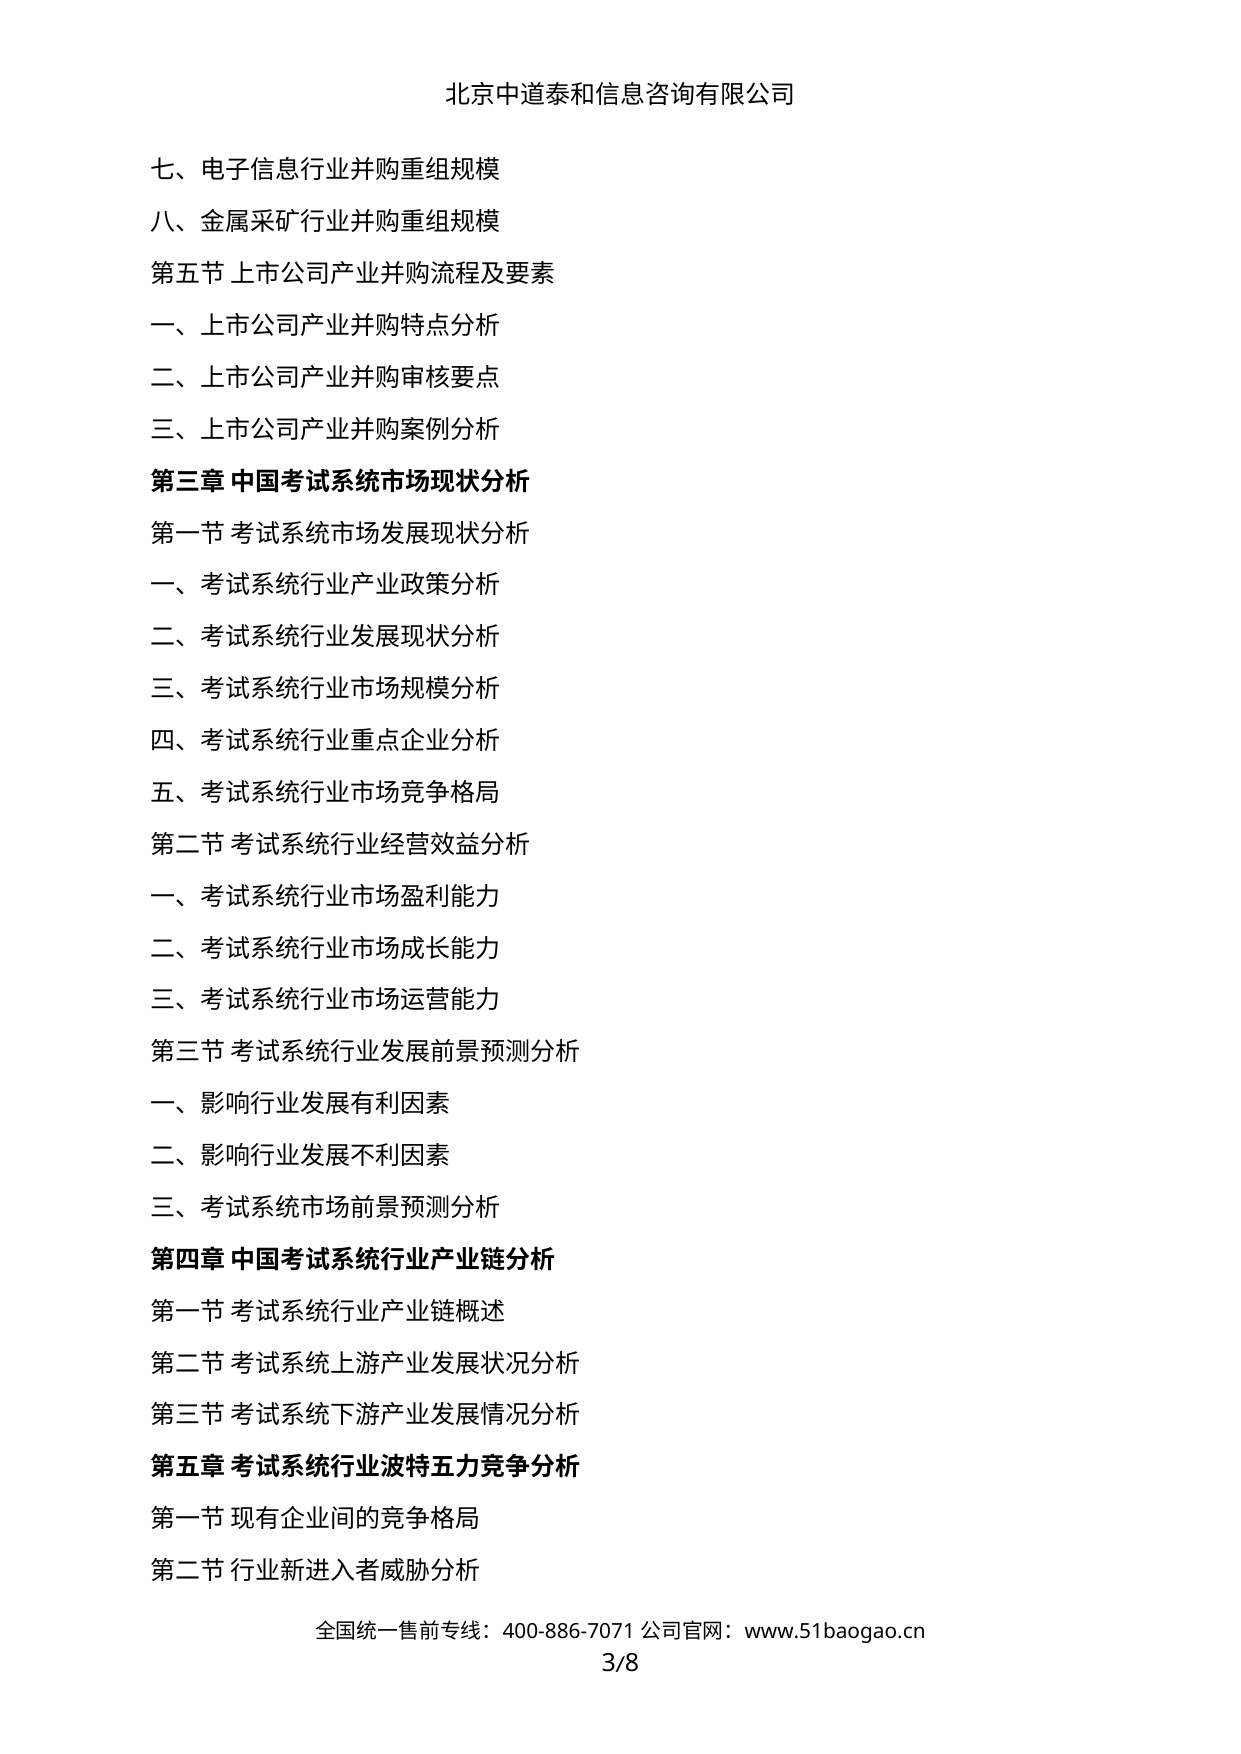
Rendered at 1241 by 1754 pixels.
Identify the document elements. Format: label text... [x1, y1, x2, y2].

text 第三节 考试系统行业发展前景预测分析 [150, 1032, 1090, 1068]
text 二、上市公司产业并购审核要点 [150, 357, 1090, 394]
text 第五章 考试系统行业波特五力竞争分析 [150, 1447, 1090, 1483]
text 第一节 考试系统市场发展现状分析 [150, 513, 1090, 549]
text 一、考试系统行业市场盈利能力 [150, 876, 1090, 912]
text 三、考试系统行业市场运营能力 [150, 980, 1090, 1016]
text 二、考试系统行业发展现状分析 [150, 617, 1090, 653]
text 第五节 上市公司产业并购流程及要素 [150, 254, 1090, 290]
text 第二节 考试系统上游产业发展状况分析 [150, 1343, 1090, 1379]
text 二、考试系统行业市场成长能力 [150, 928, 1090, 964]
text 三、上市公司产业并购案例分析 [150, 409, 1090, 446]
text 五、考试系统行业市场竞争格局 [150, 772, 1090, 809]
text 四、考试系统行业重点企业分析 [150, 721, 1090, 757]
text 一、影响行业发展有利因素 [150, 1084, 1090, 1120]
text 第一节 现有企业间的竞争格局 [150, 1499, 1090, 1535]
text 第二节 考试系统行业经营效益分析 [150, 824, 1090, 861]
text 第四章 中国考试系统行业产业链分析 [150, 1239, 1090, 1276]
text 第一节 考试系统行业产业链概述 [150, 1291, 1090, 1327]
text 一、上市公司产业并购特点分析 [150, 306, 1090, 342]
text 七、电子信息行业并购重组规模 [150, 150, 1090, 186]
text 一、考试系统行业产业政策分析 [150, 565, 1090, 601]
text 第三章 中国考试系统市场现状分析 [150, 461, 1090, 497]
text 八、金属采矿行业并购重组规模 [150, 202, 1090, 238]
text 三、考试系统行业市场规模分析 [150, 669, 1090, 705]
text 第三节 考试系统下游产业发展情况分析 [150, 1395, 1090, 1431]
text 三、考试系统市场前景预测分析 [150, 1187, 1090, 1224]
text 第二节 行业新进入者威胁分析 [150, 1551, 1090, 1587]
text 二、影响行业发展不利因素 [150, 1136, 1090, 1172]
